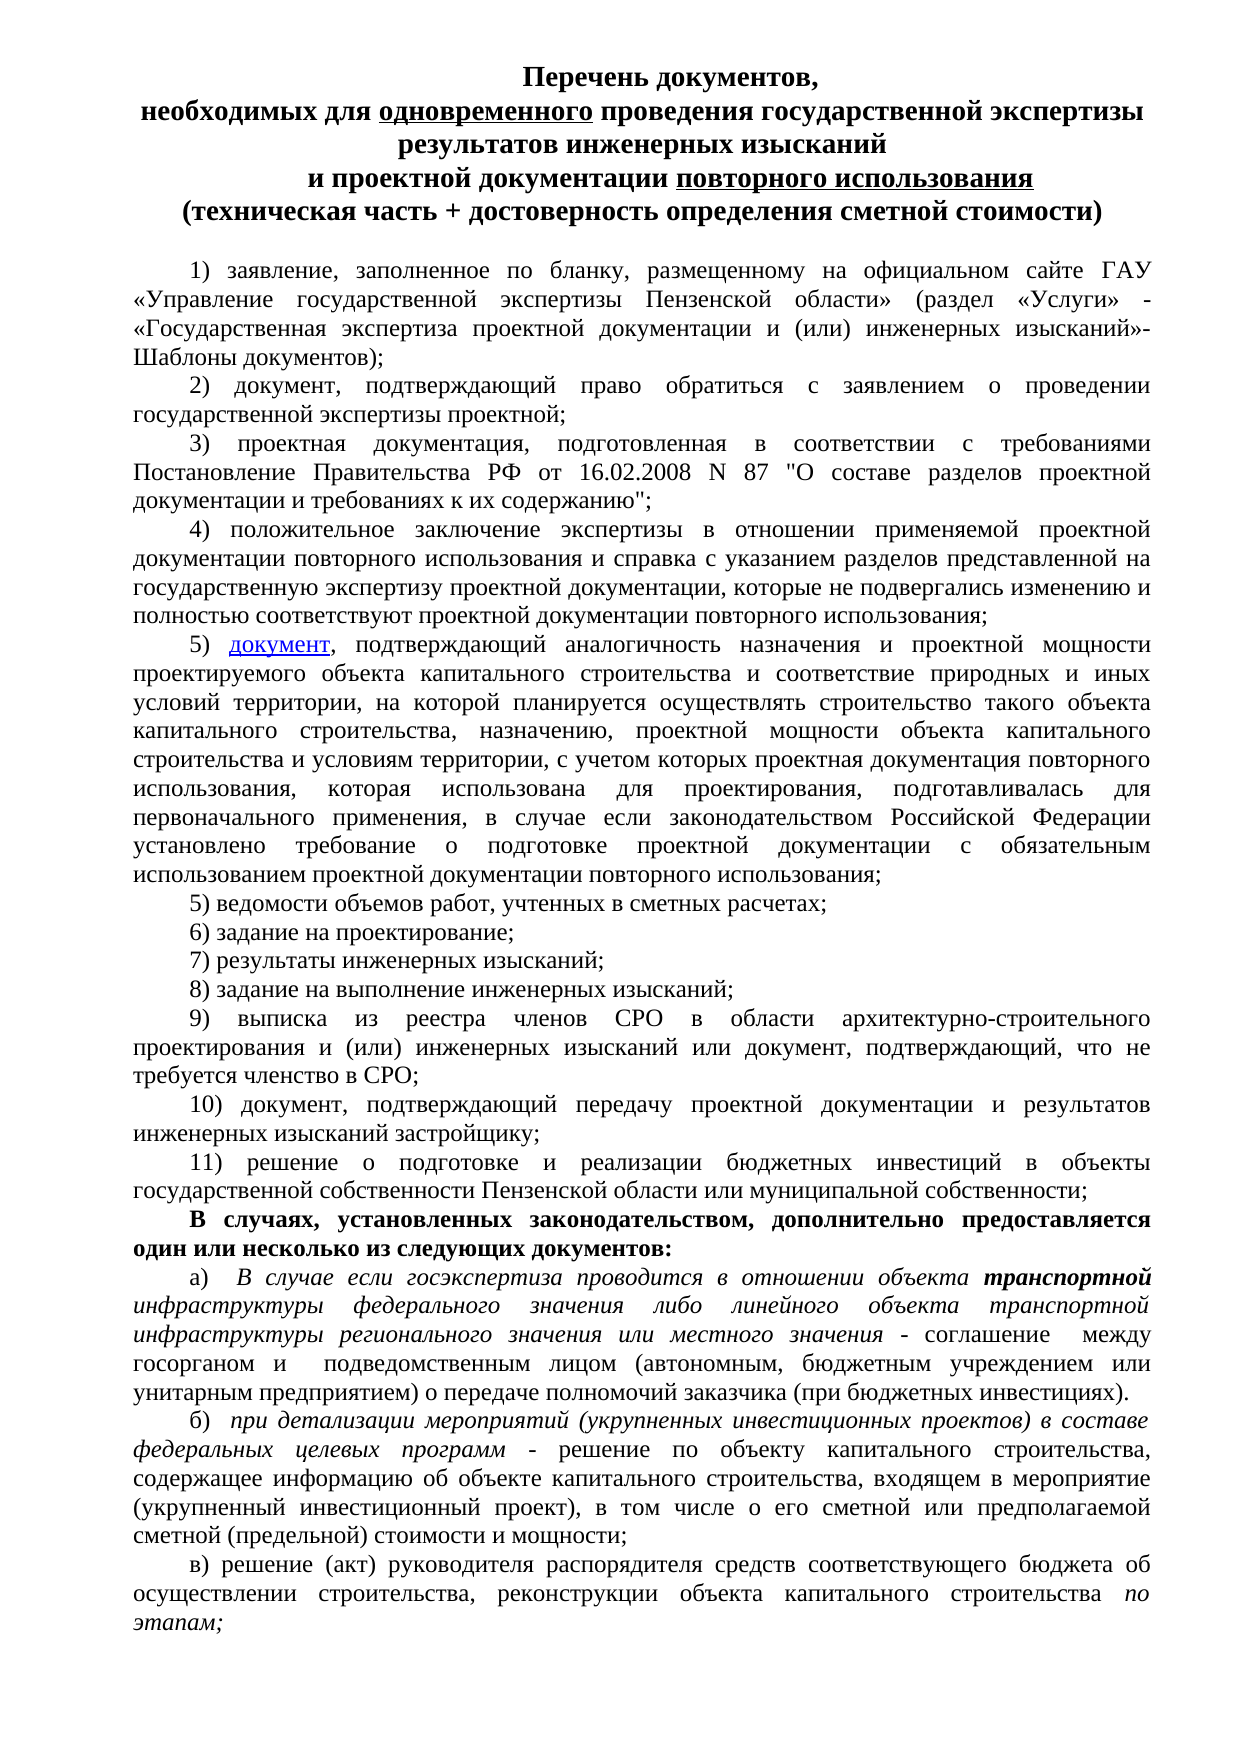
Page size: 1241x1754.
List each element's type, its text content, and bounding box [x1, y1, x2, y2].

text 2) документ, подтверждающий право обратиться с заявлением о проведении государственной экспертизы проектной; [133, 371, 1152, 428]
text 6) задание на проектирование; [133, 917, 1152, 946]
text 7) результаты инженерных изысканий; [133, 946, 1152, 974]
text 10) документ, подтверждающий передачу проектной документации и результатов инженерных изысканий застройщику; [133, 1089, 1152, 1147]
text 9) выписка из реестра членов СРО в области архитектурно-строительного проектирования и (или) инженерных изысканий или документ, подтверждающий, что не требуется членство в СРО; [133, 1003, 1152, 1089]
text 11) решение о подготовке и реализации бюджетных инвестиций в объекты государственной собственности Пензенской области или муниципальной собственности; [133, 1147, 1152, 1204]
text а) В случае если госэкспертиза проводится в отношении объекта транспортной инфраструктуры федерального значения либо линейного объекта транспортной инфраструктуры регионального значения или местного значения - соглашение между госорганом и подведомственным лицом (автономным, бюджетным учреждением или унитарным предприятием) о передаче полномочий заказчика (при бюджетных инвестициях). [133, 1262, 1152, 1406]
text 3) проектная документация, подготовленная в соответствии с требованиями Постановление Правительства РФ от 16.02.2008 N 87 "О составе разделов проектной документации и требованиях к их содержанию"; [133, 428, 1152, 514]
text 5) документ, подтверждающий аналогичность назначения и проектной мощности проектируемого объекта капитального строительства и соответствие природных и иных условий территории, на которой планируется осуществлять строительство такого объекта капитального строительства, назначению, проектной мощности объекта капитального строительства и условиям территории, с учетом которых проектная документация повторного использования, которая использована для проектирования, подготавливалась для первоначального применения, в случае если законодательством Российской Федерации установлено требование о подготовке проектной документации с обязательным использованием проектной документации повторного использования; [133, 629, 1152, 888]
text в) решение (акт) руководителя распорядителя средств соответствующего бюджета об осуществлении строительства, реконструкции объекта капитального строительства по этапам; [133, 1549, 1152, 1636]
text Перечень документов, [133, 59, 1152, 93]
text 1) заявление, заполненное по бланку, размещенному на официальном сайте ГАУ «Управление государственной экспертизы Пензенской области» (раздел «Услуги» - «Государственная экспертиза проектной документации и (или) инженерных изысканий»-Шаблоны документов); [133, 256, 1152, 371]
text 5) ведомости объемов работ, учтенных в сметных расчетах; [133, 888, 1152, 917]
text необходимых для одновременного проведения государственной экспертизы результатов инженерных изысканий [133, 93, 1152, 160]
text б) при детализации мероприятий (укрупненных инвестиционных проектов) в составе федеральных целевых программ - решение по объекту капитального строительства, содержащее информацию об объекте капитального строительства, входящем в мероприятие (укрупненный инвестиционный проект), в том числе о его сметной или предполагаемой сметной (предельной) стоимости и мощности; [133, 1406, 1152, 1549]
text В случаях, установленных законодательством, дополнительно предоставляется один или несколько из следующих документов: [133, 1204, 1152, 1262]
text (техническая часть + достоверность определения сметной стоимости) [133, 193, 1152, 227]
text и проектной документации повторного использования [133, 160, 1152, 193]
text 4) положительное заключение экспертизы в отношении применяемой проектной документации повторного использования и справка с указанием разделов представленной на государственную экспертизу проектной документации, которые не подвергались изменению и полностью соответствуют проектной документации повторного использования; [133, 514, 1152, 629]
text 8) задание на выполнение инженерных изысканий; [133, 974, 1152, 1003]
